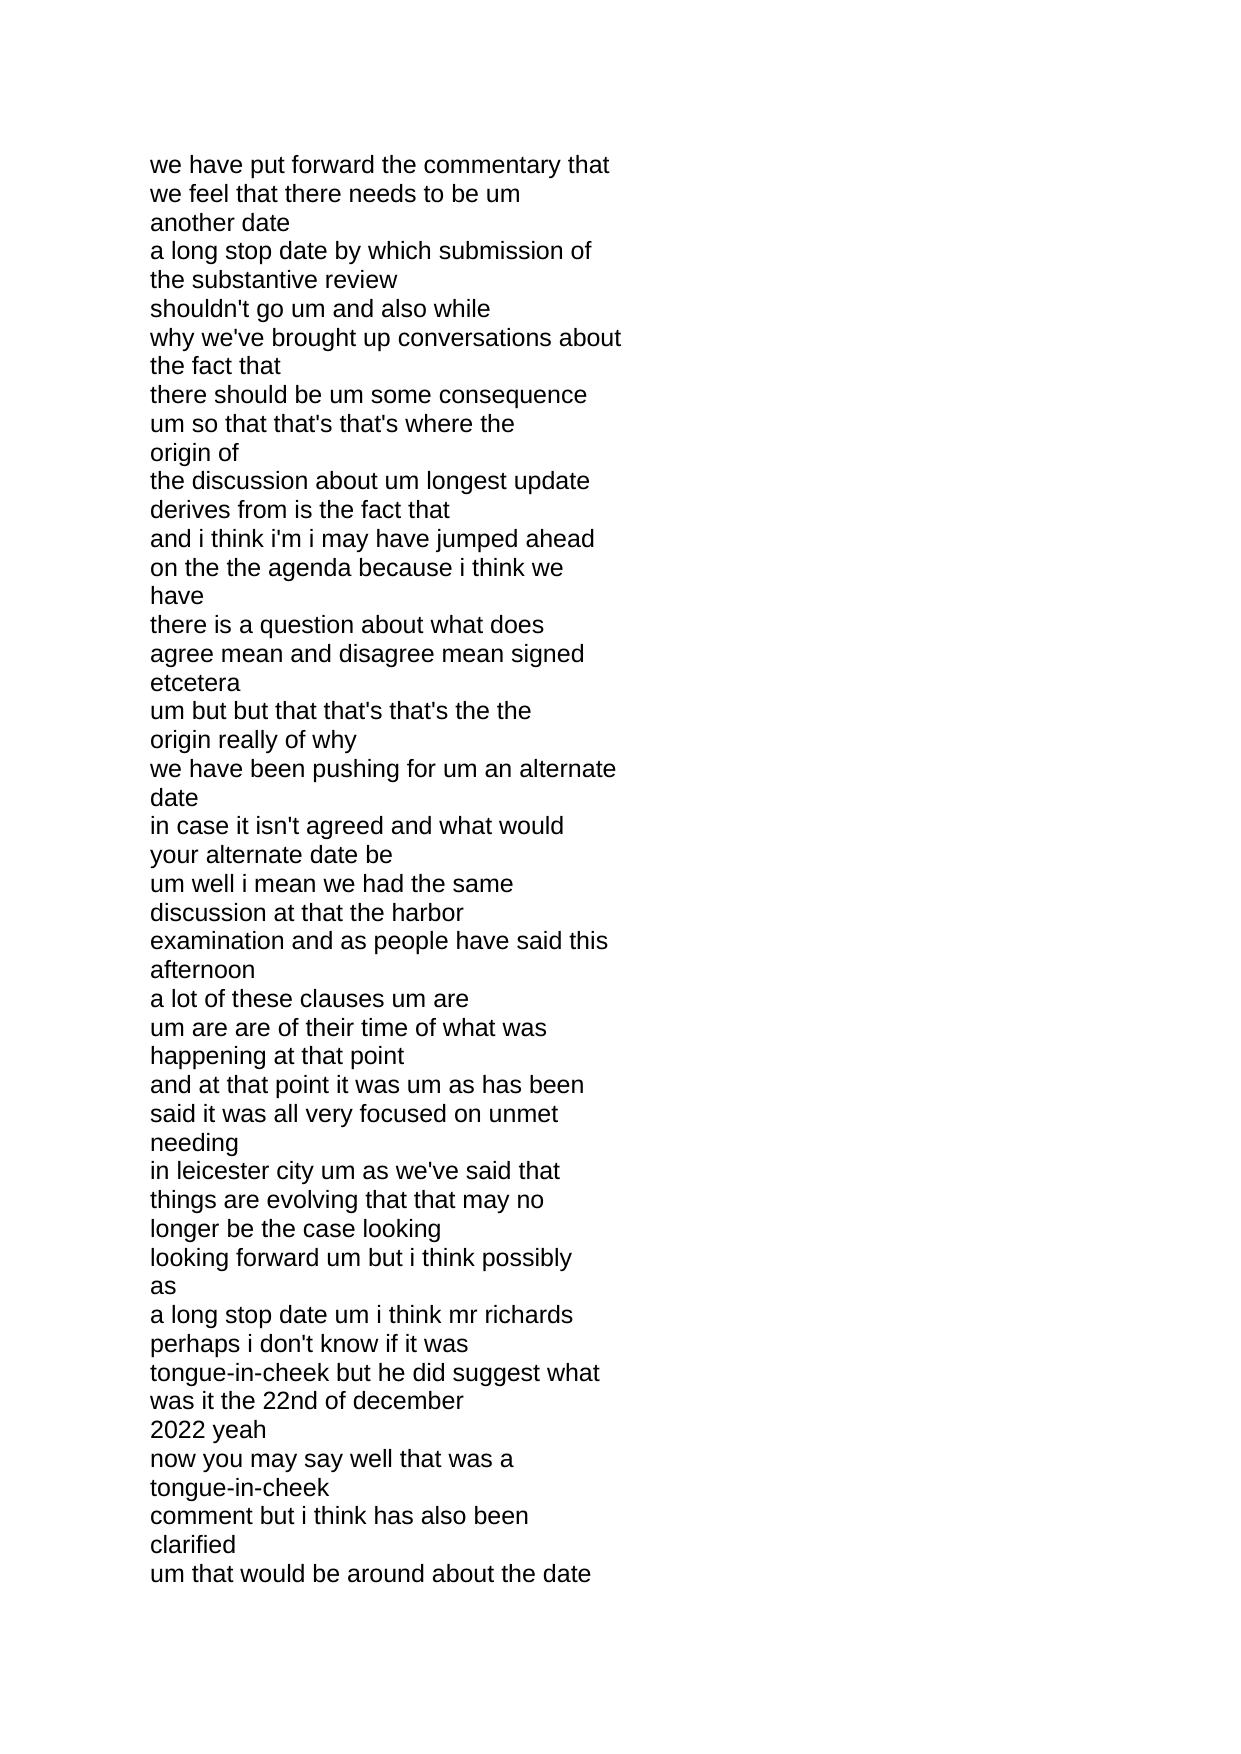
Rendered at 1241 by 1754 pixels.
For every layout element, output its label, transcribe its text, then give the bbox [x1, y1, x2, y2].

text perhaps i don't know if it was [150, 1329, 1090, 1357]
text and at that point it was um as has been [150, 1070, 1090, 1099]
text agree mean and disagree mean signed [150, 639, 1090, 667]
text we have put forward the commentary that [150, 150, 1090, 179]
text needing [150, 1127, 1090, 1156]
text um but but that that's that's the the [150, 696, 1090, 725]
text date [150, 782, 1090, 811]
text there is a question about what does [150, 610, 1090, 639]
text now you may say well that was a [150, 1444, 1090, 1472]
text as [150, 1271, 1090, 1300]
text origin of [150, 437, 1090, 466]
text tongue-in-cheek [150, 1472, 1090, 1501]
text shouldn't go um and also while [150, 294, 1090, 322]
text the fact that [150, 351, 1090, 380]
text on the the agenda because i think we [150, 552, 1090, 581]
text etcetera [150, 667, 1090, 696]
text derives from is the fact that [150, 495, 1090, 524]
text have [150, 581, 1090, 610]
text tongue-in-cheek but he did suggest what [150, 1357, 1090, 1386]
text happening at that point [150, 1041, 1090, 1070]
text there should be um some consequence [150, 380, 1090, 409]
text um that would be around about the date [150, 1559, 1090, 1587]
text 2022 yeah [150, 1415, 1090, 1444]
text why we've brought up conversations about [150, 322, 1090, 351]
text the discussion about um longest update [150, 466, 1090, 495]
text said it was all very focused on unmet [150, 1099, 1090, 1127]
text another date [150, 207, 1090, 236]
text your alternate date be [150, 840, 1090, 869]
text things are evolving that that may no [150, 1185, 1090, 1214]
text discussion at that the harbor [150, 897, 1090, 926]
text in case it isn't agreed and what would [150, 811, 1090, 840]
text in leicester city um as we've said that [150, 1156, 1090, 1185]
text afternoon [150, 955, 1090, 984]
text examination and as people have said this [150, 926, 1090, 955]
text looking forward um but i think possibly [150, 1242, 1090, 1271]
text um well i mean we had the same [150, 869, 1090, 897]
text and i think i'm i may have jumped ahead [150, 524, 1090, 552]
text um are are of their time of what was [150, 1012, 1090, 1041]
text clarified [150, 1530, 1090, 1559]
text we feel that there needs to be um [150, 179, 1090, 207]
text a lot of these clauses um are [150, 984, 1090, 1012]
text comment but i think has also been [150, 1501, 1090, 1530]
text a long stop date um i think mr richards [150, 1300, 1090, 1329]
text we have been pushing for um an alternate [150, 754, 1090, 782]
text um so that that's that's where the [150, 409, 1090, 437]
text longer be the case looking [150, 1214, 1090, 1242]
text the substantive review [150, 265, 1090, 294]
text a long stop date by which submission of [150, 236, 1090, 265]
text origin really of why [150, 725, 1090, 754]
text was it the 22nd of december [150, 1386, 1090, 1415]
